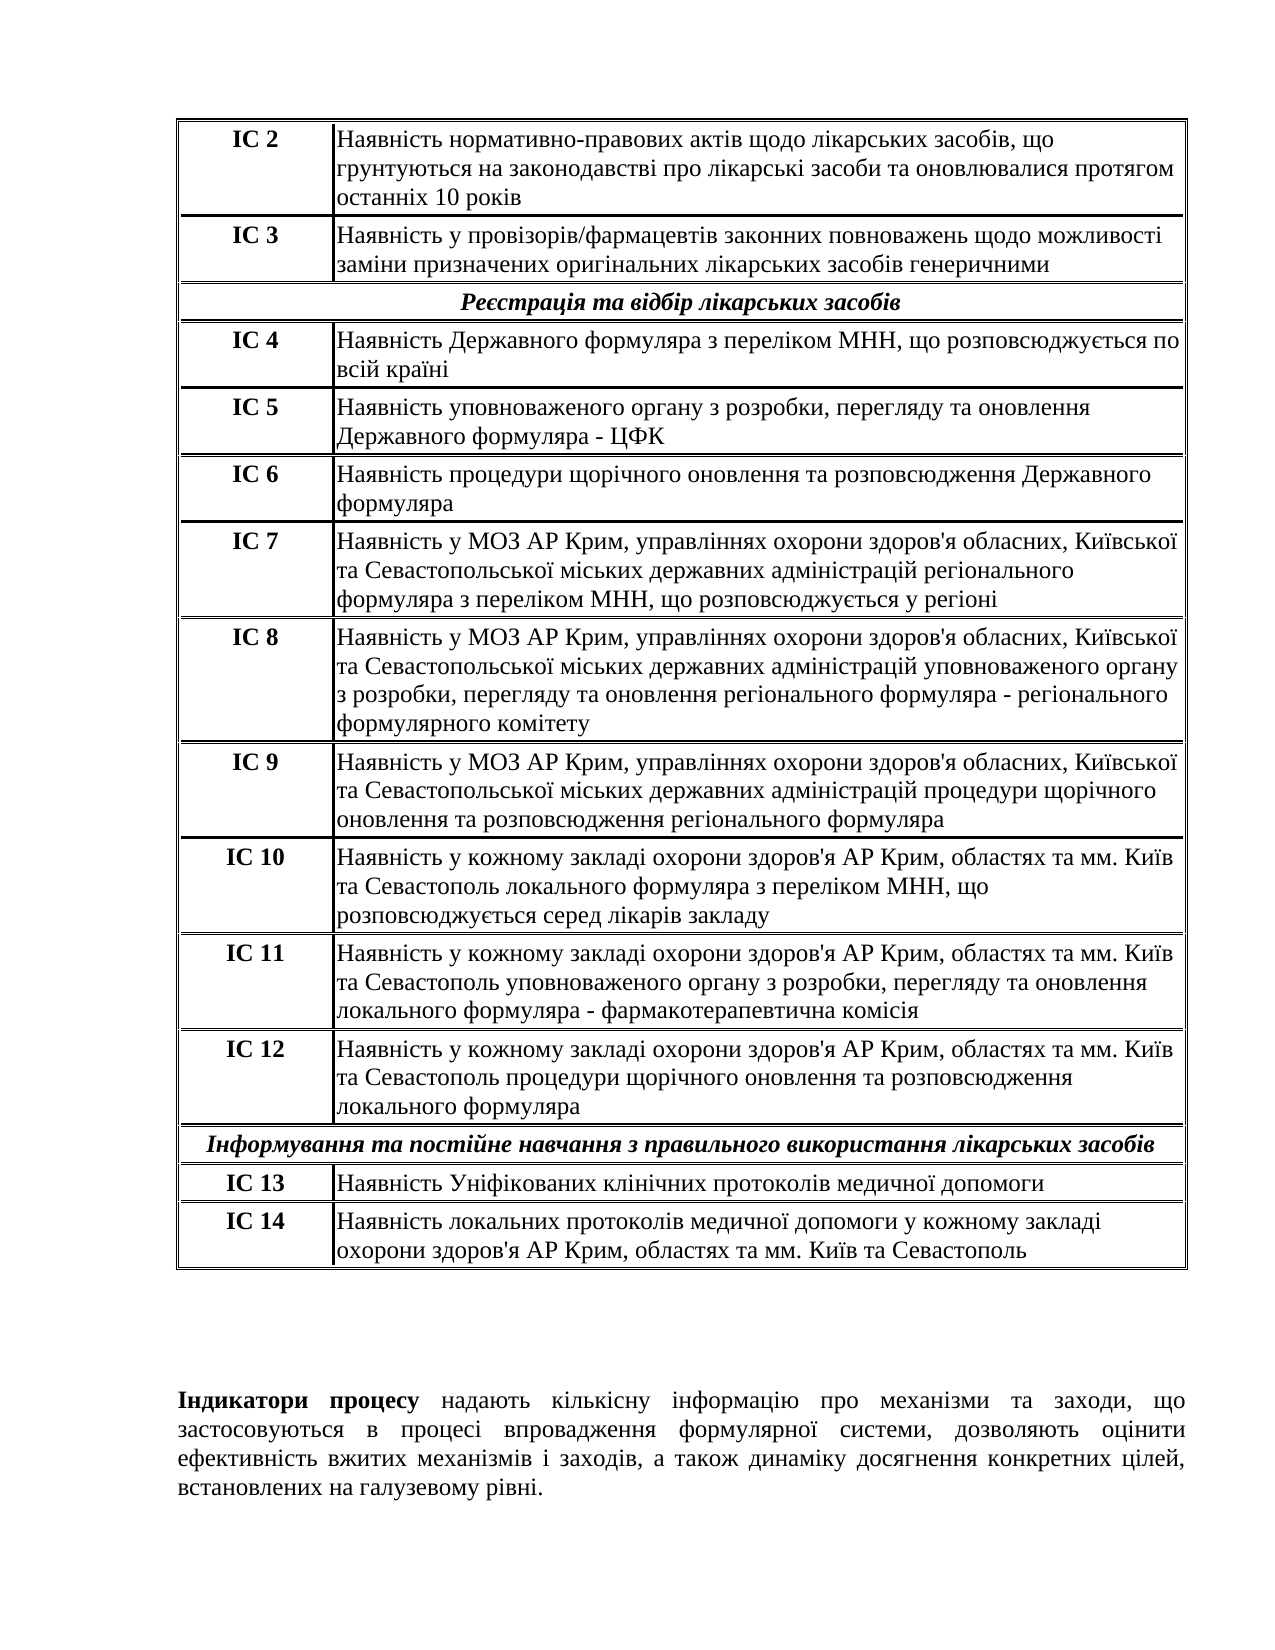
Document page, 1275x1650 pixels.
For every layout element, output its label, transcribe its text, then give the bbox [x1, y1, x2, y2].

table_cell ІС 7 [179, 520, 332, 616]
table_cell ІС 8 [177, 616, 333, 740]
table_cell Реєстрація та відбір лікарських засобів [177, 281, 1186, 319]
table_cell Наявність у МОЗ АР Крим, управліннях охорони здоров'я обласних, Київської та Севастопольської міських державних адміністрацій регіонального формуляра з переліком МНН, що розповсюджується у регіоні [335, 520, 1185, 616]
table_cell ІС 14 [179, 1200, 333, 1267]
table_cell Наявність локальних протоколів медичної допомоги у кожному закладі охорони здоров'я АР Крим, областях та мм. Київ та Севастополь [333, 1200, 1185, 1267]
table_cell Наявність у провізорів/фармацевтів законних повноважень щодо можливості заміни призначених оригінальних лікарських засобів генеричними [335, 214, 1185, 281]
table_cell Наявність у МОЗ АР Крим, управліннях охорони здоров'я обласних, Київської та Севастопольської міських державних адміністрацій процедури щорічного оновлення та розповсюдження регіонального формуляра [335, 740, 1185, 836]
text Індикатори процесу надають кількісну інформацію про механізми та заходи, що застосовуються в процесі впровадження формулярної системи, дозволяють оцінити ефективність вжитих механізмів і заходів, а також динаміку досягнення конкретних цілей, встановлених на галузевому рівні. [177, 1386, 1186, 1501]
table_cell Наявність у кожному закладі охорони здоров'я АР Крим, областях та мм. Київ та Севастополь процедури щорічного оновлення та розповсюдження локального формуляра [335, 1028, 1185, 1123]
table_cell ІС 3 [179, 214, 332, 281]
table_cell Наявність уповноваженого органу з розробки, перегляду та оновлення Державного формуляра - ЦФК [335, 386, 1185, 453]
table_cell Наявність у кожному закладі охорони здоров'я АР Крим, областях та мм. Київ та Севастополь уповноваженого органу з розробки, перегляду та оновлення локального формуляра - фармакотерапевтична комісія [333, 932, 1186, 1027]
table_cell ІС 4 [179, 319, 332, 386]
table_cell ІС 12 [179, 1028, 332, 1123]
table_cell ІС 11 [177, 932, 333, 1027]
table_cell ІС 10 [179, 836, 332, 932]
table_cell Наявність процедури щорічного оновлення та розповсюдження Державного формуляра [335, 453, 1185, 520]
table_cell ІС 13 [179, 1161, 333, 1199]
table_cell Наявність Уніфікованих клінічних протоколів медичної допомоги [333, 1161, 1185, 1199]
table_cell ІС 2 [179, 122, 333, 214]
table_cell Наявність у МОЗ АР Крим, управліннях охорони здоров'я обласних, Київської та Севастопольської міських державних адміністрацій уповноваженого органу з розробки, перегляду та оновлення регіонального формуляра - регіонального формулярного комітету [333, 616, 1186, 740]
table_cell Наявність у кожному закладі охорони здоров'я АР Крим, областях та мм. Київ та Севастополь локального формуляра з переліком МНН, що розповсюджується серед лікарів закладу [335, 836, 1185, 932]
table_cell ІС 5 [179, 386, 332, 453]
table_cell ІС 6 [179, 453, 332, 520]
table_cell Інформування та постійне навчання з правильного використання лікарських засобів [179, 1123, 1185, 1161]
table_cell Наявність Державного формуляра з переліком МНН, що розповсюджується по всій країні [335, 319, 1185, 386]
table_cell ІС 9 [179, 740, 332, 836]
table_cell Наявність нормативно-правових актів щодо лікарських засобів, що грунтуються на законодавстві про лікарські засоби та оновлювалися протягом останніх 10 років [333, 122, 1185, 214]
